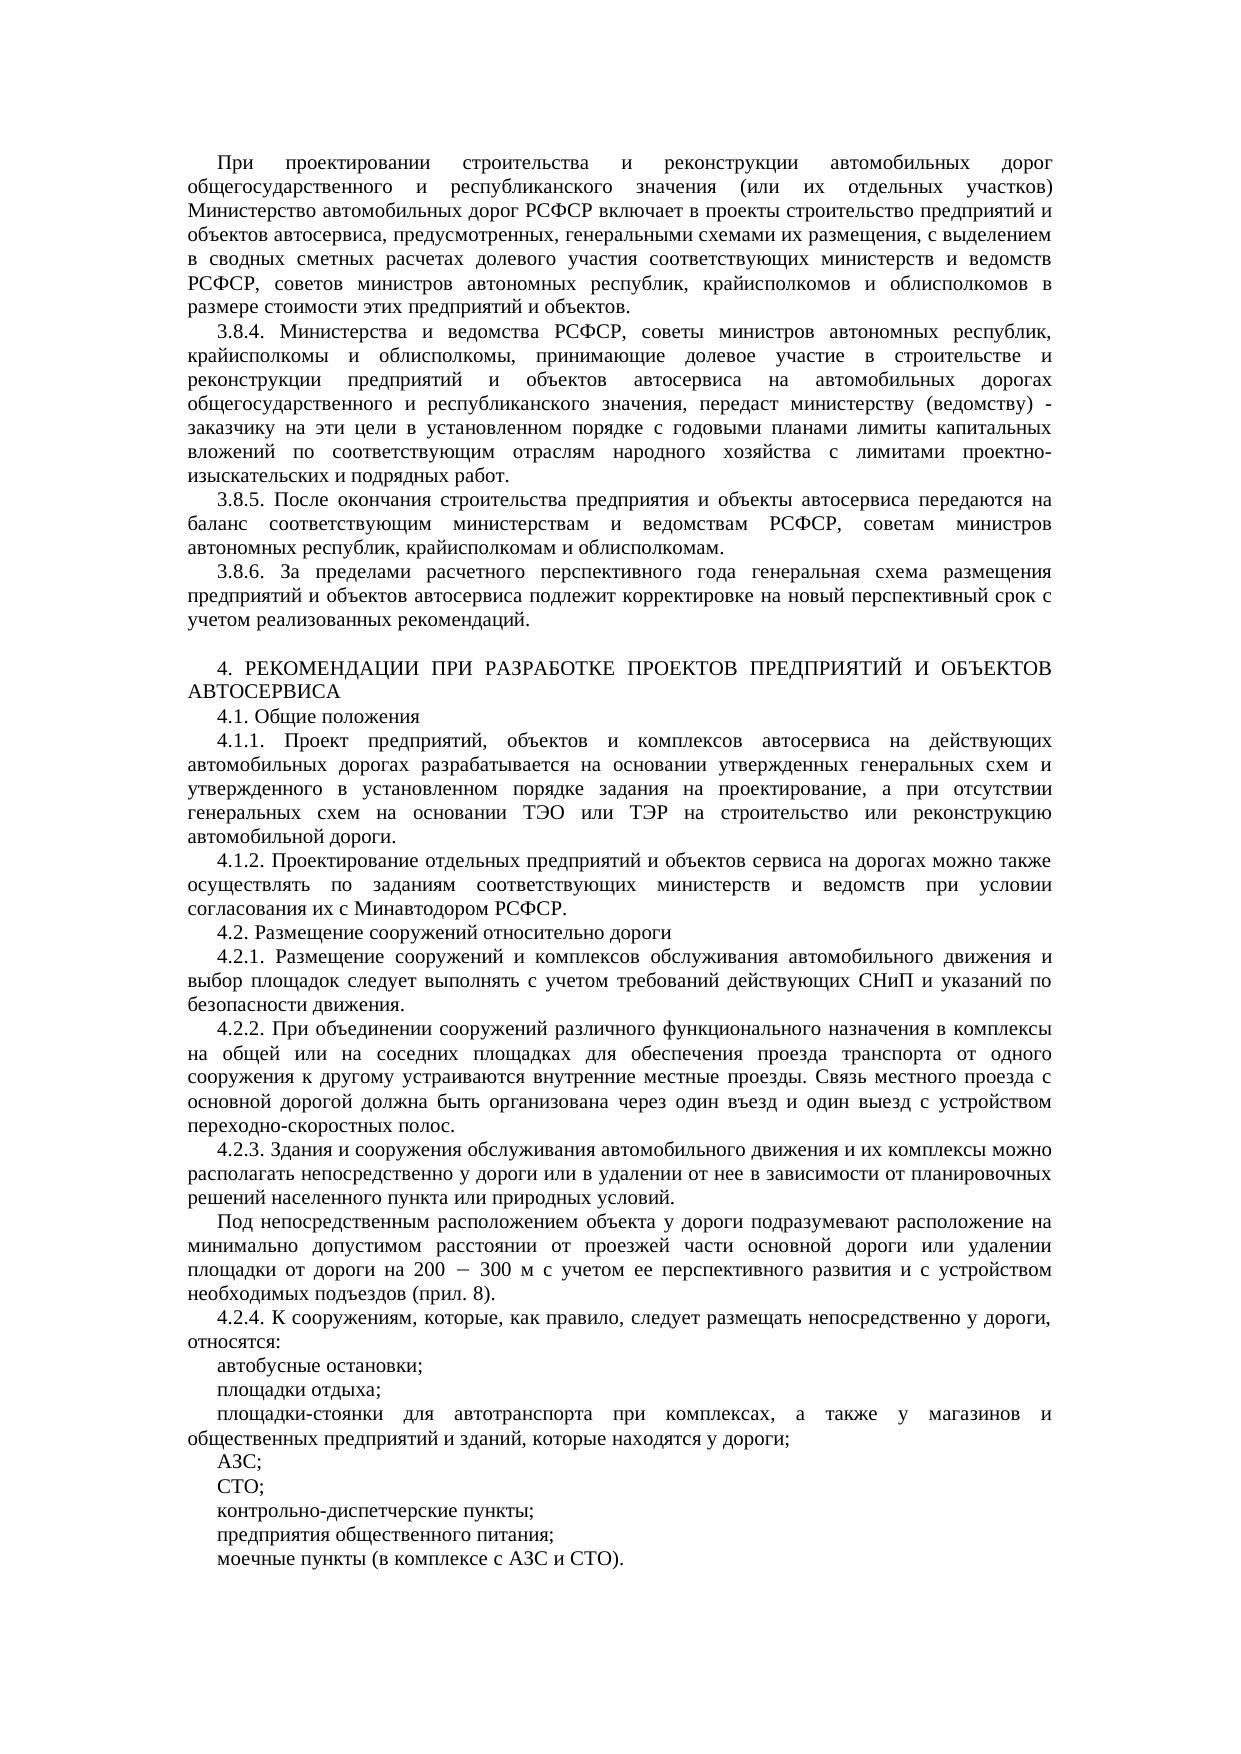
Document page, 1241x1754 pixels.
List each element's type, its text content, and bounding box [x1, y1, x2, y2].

text моечные пункты (в комплексе с АЗС и СТО). [187, 1546, 1053, 1570]
text контрольно-диспетчерские пункты; [187, 1497, 1053, 1522]
text 4.2. Размещение сооружений относительно дороги [187, 920, 1053, 944]
text 4.2.2. При объединении сооружений различного функционального назначения в комплексы на общей или на соседних площадках для обеспечения проезда транспорта от одного сооружения к другому устраиваются внутренние местные проезды. Связь местного проезда с основной дорогой должна быть организована через один въезд и один выезд с устройством переходно-скоростных полос. [187, 1016, 1053, 1137]
text автобусные остановки; [187, 1353, 1053, 1377]
text Под непосредственным расположением объекта у дороги подразумевают расположение на минимально допустимом расстоянии от проезжей части основной дороги или удалении площадки от дороги на 200 300 м с учетом ее перспективного развития и с устройством необходимых подъездов (прил. 8). [187, 1209, 1053, 1305]
text 4.1.1. Проект предприятий, объектов и комплексов автосервиса на действующих автомобильных дорогах разрабатывается на основании утвержденных генеральных схем и утвержденного в установленном порядке задания на проектирование, а при отсутствии генеральных схем на основании ТЭО или ТЭР на строительство или реконструкцию автомобильной дороги. [187, 727, 1053, 848]
text 4.2.4. К сооружениям, которые, как правило, следует размещать непосредственно у дороги, относятся: [187, 1305, 1053, 1353]
text СТО; [187, 1473, 1053, 1497]
text При проектировании строительства и реконструкции автомобильных дорог общегосударственного и республиканского значения (или их отдельных участков) Министерство автомобильных дорог РСФСР включает в проекты строительство предприятий и объектов автосервиса, предусмотренных, генеральными схемами их размещения, с выделением в сводных сметных расчетах долевого участия соответствующих министерств и ведомств РСФСР, советов министров автономных республик, крайисполкомов и облисполкомов в размере стоимости этих предприятий и объектов. [187, 150, 1053, 318]
text предприятия общественного питания; [187, 1522, 1053, 1546]
text 4. РЕКОМЕНДАЦИИ ПРИ РАЗРАБОТКЕ ПРОЕКТОВ ПРЕДПРИЯТИЙ И ОБЪЕКТОВ АВТОСЕРВИСА [187, 655, 1053, 703]
text 3.8.6. За пределами расчетного перспективного года генеральная схема размещения предприятий и объектов автосервиса подлежит корректировке на новый перспективный срок с учетом реализованных рекомендаций. [187, 559, 1053, 631]
text АЗС; [187, 1449, 1053, 1473]
text площадки отдыха; [187, 1377, 1053, 1401]
text 4.2.1. Размещение сооружений и комплексов обслуживания автомобильного движения и выбор площадок следует выполнять с учетом требований действующих СНиП и указаний по безопасности движения. [187, 944, 1053, 1016]
text 4.2.3. Здания и сооружения обслуживания автомобильного движения и их комплексы можно располагать непосредственно у дороги или в удалении от нее в зависимости от планировочных решений населенного пункта или природных условий. [187, 1137, 1053, 1209]
text 4.1.2. Проектирование отдельных предприятий и объектов сервиса на дорогах можно также осуществлять по заданиям соответствующих министерств и ведомств при условии согласования их с Минавтодором РСФСР. [187, 848, 1053, 920]
text 3.8.5. После окончания строительства предприятия и объекты автосервиса передаются на баланс соответствующим министерствам и ведомствам РСФСР, советам министров автономных республик, крайисполкомам и облисполкомам. [187, 487, 1053, 559]
text площадки-стоянки для автотранспорта при комплексах, а также у магазинов и общественных предприятий и зданий, которые находятся у дороги; [187, 1401, 1053, 1449]
text 4.1. Общие положения [187, 703, 1053, 727]
text 3.8.4. Министерства и ведомства РСФСР, советы министров автономных республик, крайисполкомы и облисполкомы, принимающие долевое участие в строительстве и реконструкции предприятий и объектов автосервиса на автомобильных дорогах общегосударственного и республиканского значения, передаст министерству (ведомству) - заказчику на эти цели в установленном порядке с годовыми планами лимиты капитальных вложений по соответствующим отраслям народного хозяйства с лимитами проектно-изыскательских и подрядных работ. [187, 318, 1053, 487]
